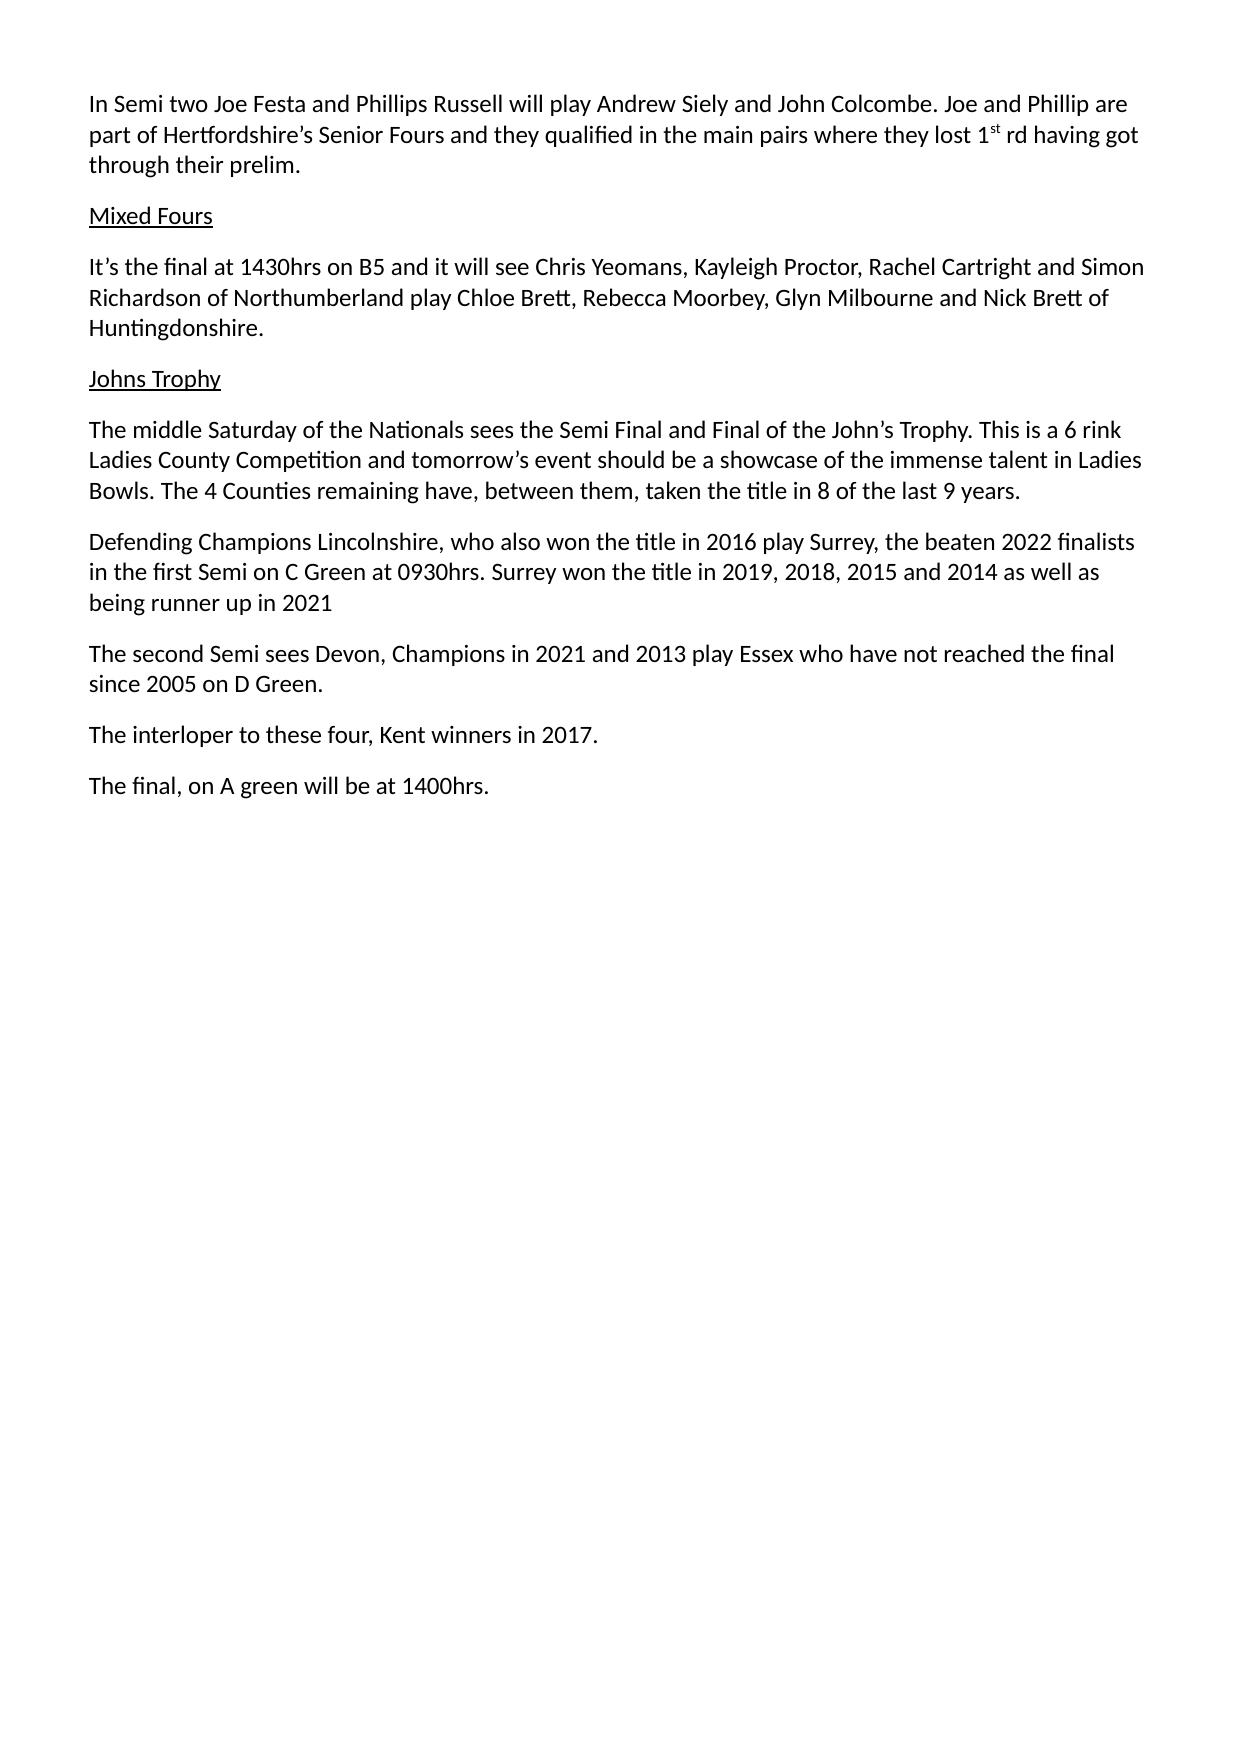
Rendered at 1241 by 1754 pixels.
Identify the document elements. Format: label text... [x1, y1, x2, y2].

text Defending Champions Lincolnshire, who also won the title in 2016 play Surrey, the beaten 2022 finalists in the first Semi on C Green at 0930hrs. Surrey won the title in 2019, 2018, 2015 and 2014 as well as being runner up in 2021 [89, 526, 1152, 617]
text It’s the final at 1430hrs on B5 and it will see Chris Yeomans, Kayleigh Proctor, Rachel Cartright and Simon Richardson of Northumberland play Chloe Brett, Rebecca Moorbey, Glyn Milbourne and Nick Brett of Huntingdonshire. [89, 251, 1152, 343]
text In Semi two Joe Festa and Phillips Russell will play Andrew Siely and John Colcombe. Joe and Phillip are part of Hertfordshire’s Senior Fours and they qualified in the main pairs where they lost 1st rd having got through their prelim. [89, 89, 1152, 180]
text Johns Trophy [89, 363, 1152, 394]
text Mixed Fours [89, 201, 1152, 231]
text The interloper to these four, Kent winners in 2017. [89, 719, 1152, 750]
text The second Semi sees Devon, Champions in 2021 and 2013 play Essex who have not reached the final since 2005 on D Green. [89, 638, 1152, 699]
text The final, on A green will be at 1400hrs. [89, 770, 1152, 801]
text The middle Saturday of the Nationals sees the Semi Final and Final of the John’s Trophy. This is a 6 rink Ladies County Competition and tomorrow’s event should be a showcase of the immense talent in Ladies Bowls. The 4 Counties remaining have, between them, taken the title in 8 of the last 9 years. [89, 414, 1152, 506]
